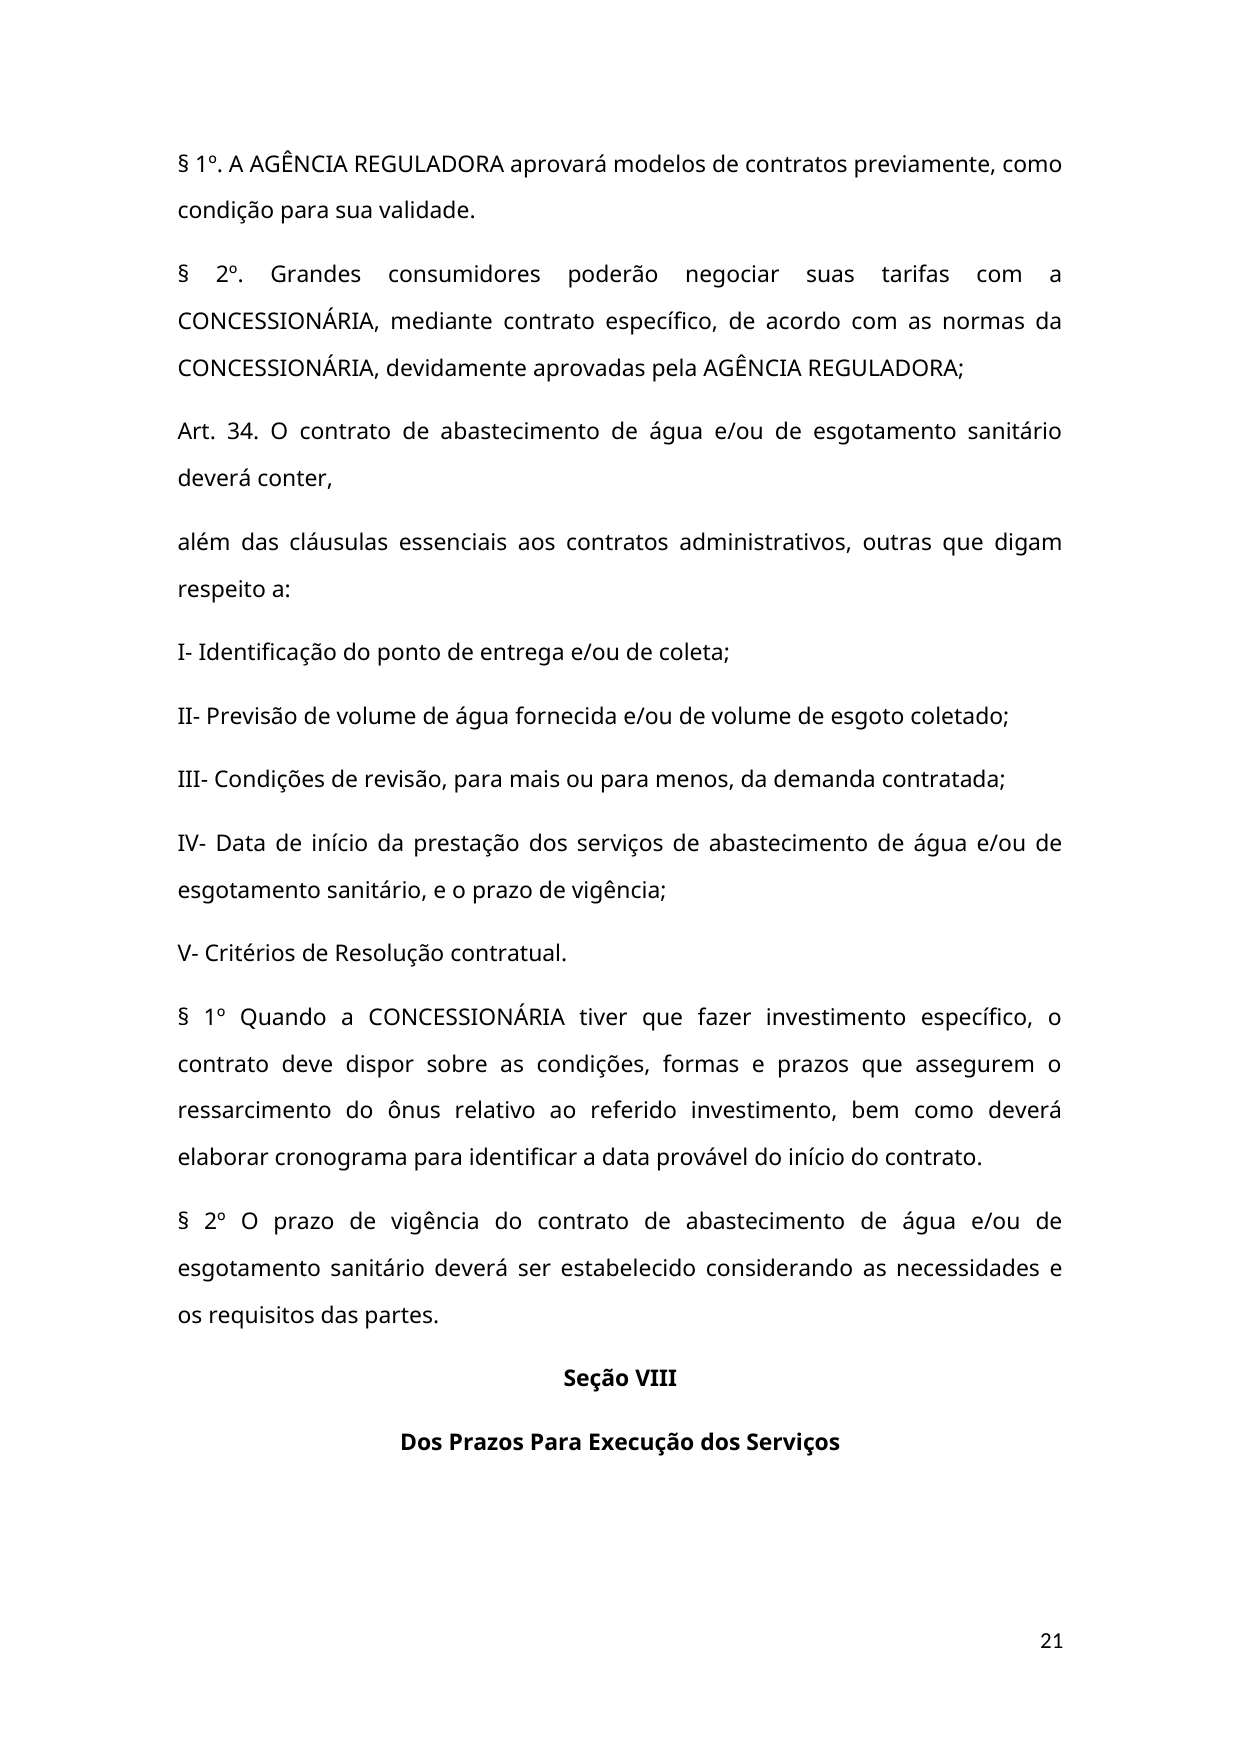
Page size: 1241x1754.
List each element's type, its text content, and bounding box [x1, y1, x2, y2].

text Dos Prazos Para Execução dos Serviços [177, 1426, 1063, 1457]
text § 2º. Grandes consumidores poderão negociar suas tarifas com a CONCESSIONÁRIA, mediante contrato específico, de acordo com as normas da CONCESSIONÁRIA, devidamente aprovadas pela AGÊNCIA REGULADORA; [177, 258, 1063, 383]
text IV- Data de início da prestação dos serviços de abastecimento de água e/ou de esgotamento sanitário, e o prazo de vigência; [177, 827, 1063, 905]
text Art. 34. O contrato de abastecimento de água e/ou de esgotamento sanitário deverá conter, [177, 415, 1063, 493]
text I- Identificação do ponto de entrega e/ou de coleta; [177, 636, 1063, 667]
text § 1º. A AGÊNCIA REGULADORA aprovará modelos de contratos previamente, como condição para sua validade. [177, 148, 1063, 226]
text III- Condições de revisão, para mais ou para menos, da demanda contratada; [177, 763, 1063, 794]
text Seção VIII [177, 1362, 1063, 1393]
text § 2º O prazo de vigência do contrato de abastecimento de água e/ou de esgotamento sanitário deverá ser estabelecido considerando as necessidades e os requisitos das partes. [177, 1205, 1063, 1330]
text § 1º Quando a CONCESSIONÁRIA tiver que fazer investimento específico, o contrato deve dispor sobre as condições, formas e prazos que assegurem o ressarcimento do ônus relativo ao referido investimento, bem como deverá elaborar cronograma para identificar a data provável do início do contrato. [177, 1001, 1063, 1173]
text V- Critérios de Resolução contratual. [177, 937, 1063, 968]
text além das cláusulas essenciais aos contratos administrativos, outras que digam respeito a: [177, 526, 1063, 604]
text II- Previsão de volume de água fornecida e/ou de volume de esgoto coletado; [177, 700, 1063, 731]
